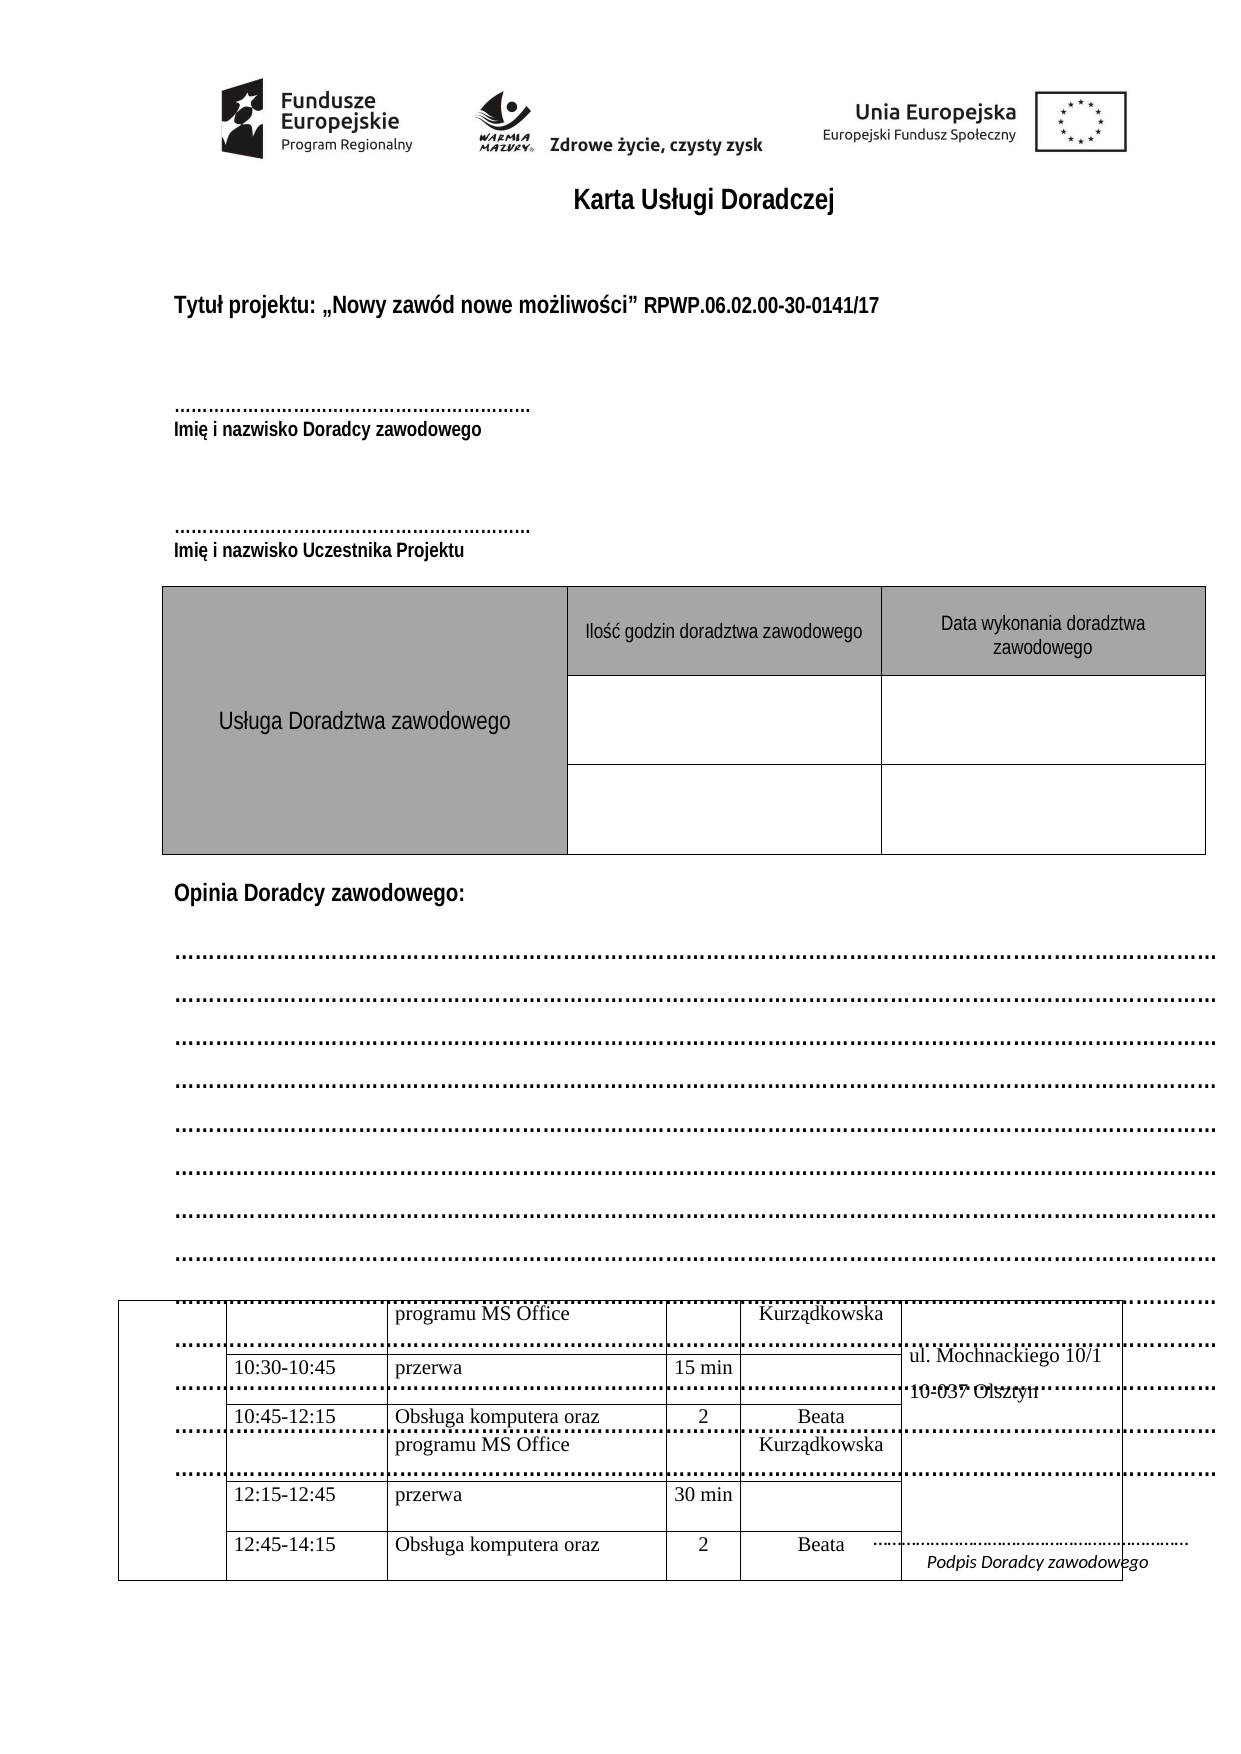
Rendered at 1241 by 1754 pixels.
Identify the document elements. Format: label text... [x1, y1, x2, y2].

table_cell [227, 1301, 387, 1354]
table_cell przerwa [388, 1482, 666, 1531]
table_cell Beata Kurządkowska [741, 1405, 901, 1481]
table_cell 2 [667, 1301, 740, 1354]
table_cell 10:45-12:15 [227, 1405, 387, 1481]
table_cell [741, 1482, 901, 1531]
table_cell Centrum Andrzej Szope ul. Mochnackiego 10/1 10-037 Olsztyn [902, 1301, 1122, 1580]
table_cell 15 min [667, 1355, 740, 1403]
picture [201, 57, 1147, 179]
table_cell 2 [667, 1405, 740, 1481]
table_cell Obsługa komputera oraz programu MS Office [388, 1532, 666, 1580]
table_cell 2 [667, 1532, 740, 1580]
table_cell przerwa [388, 1355, 666, 1403]
table_cell 12:45-14:15 [227, 1532, 387, 1580]
table_cell Obsługa komputera oraz programu MS Office [388, 1301, 666, 1354]
table_cell [741, 1355, 901, 1403]
table_cell 30 min [667, 1482, 740, 1531]
table_cell Beata Kurządkowska [741, 1301, 901, 1354]
table_cell 23.01.2020 [119, 1301, 226, 1580]
table_cell Beata Kurządkowska [741, 1532, 901, 1580]
table_cell Obsługa komputera oraz programu MS Office [388, 1405, 666, 1481]
table_cell 12:15-12:45 [227, 1482, 387, 1531]
table_cell 10:30-10:45 [227, 1355, 387, 1403]
